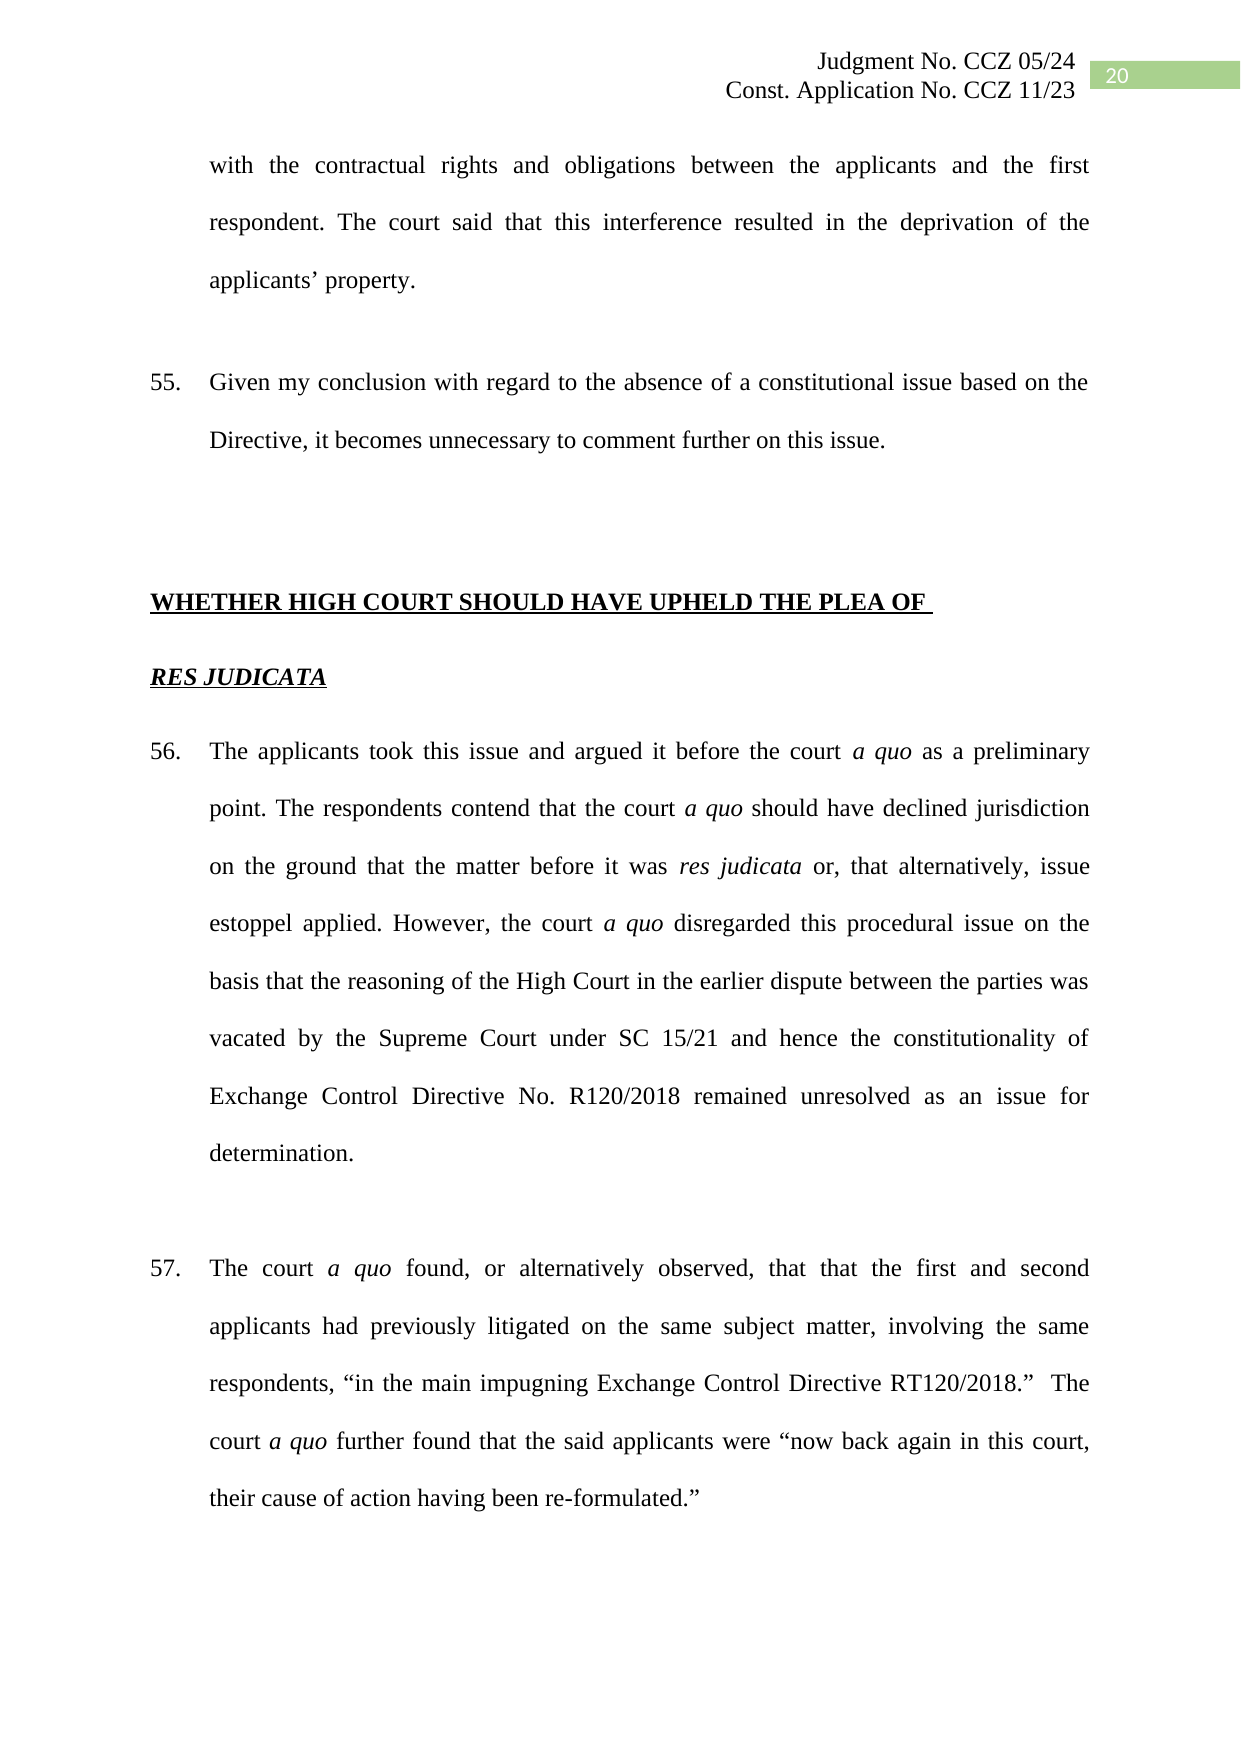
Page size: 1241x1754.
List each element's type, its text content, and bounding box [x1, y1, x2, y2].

text WHETHER HIGH COURT SHOULD HAVE UPHELD THE PLEA OF [150, 587, 1090, 616]
text RES JUDICATA [150, 662, 1090, 690]
list The court a quo found, or alternatively observed, that that the first and second applicants had previously litigated on the same subject matter, involving the same respondents, “in the main impugning Exchange Control Directive RT120/2018.” The court a quo further found that the said applicants were “now back again in this court, their cause of action having been re-formulated.” [150, 1253, 1090, 1512]
list Given my conclusion with regard to the absence of a constitutional issue based on the Directive, it becomes unnecessary to comment further on this issue. [150, 367, 1090, 453]
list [150, 150, 1090, 294]
list The applicants took this issue and argued it before the court a quo as a preliminary point. The respondents contend that the court a quo should have declined jurisdiction on the ground that the matter before it was res judicata or, that alternatively, issue estoppel applied. However, the court a quo disregarded this procedural issue on the basis that the reasoning of the High Court in the earlier dispute between the parties was vacated by the Supreme Court under SC 15/21 and hence the constitutionality of Exchange Control Directive No. R120/2018 remained unresolved as an issue for determination. [150, 736, 1090, 1167]
